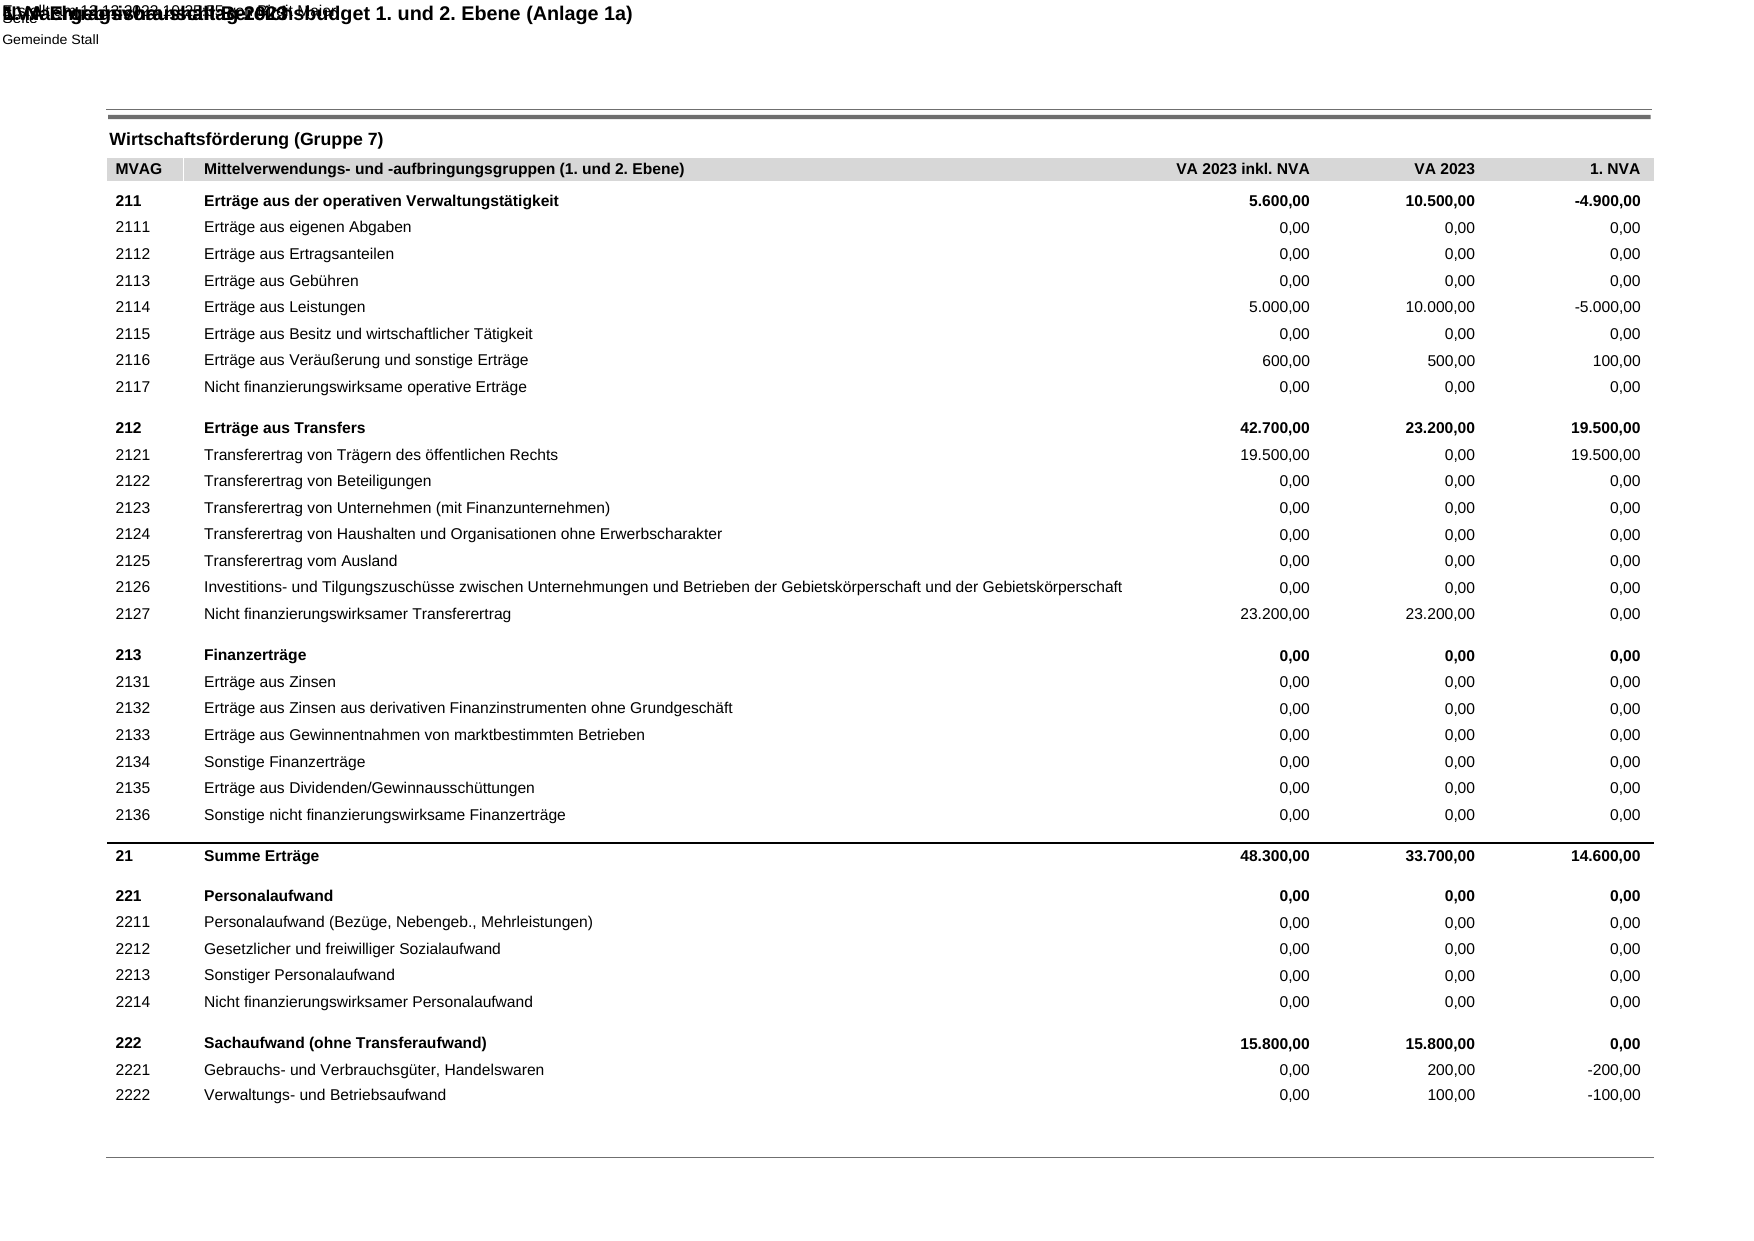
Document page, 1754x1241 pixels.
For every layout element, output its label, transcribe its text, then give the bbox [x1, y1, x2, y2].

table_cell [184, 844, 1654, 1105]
text Wirtschaftsförderung (Gruppe 7) [109, 129, 1668, 149]
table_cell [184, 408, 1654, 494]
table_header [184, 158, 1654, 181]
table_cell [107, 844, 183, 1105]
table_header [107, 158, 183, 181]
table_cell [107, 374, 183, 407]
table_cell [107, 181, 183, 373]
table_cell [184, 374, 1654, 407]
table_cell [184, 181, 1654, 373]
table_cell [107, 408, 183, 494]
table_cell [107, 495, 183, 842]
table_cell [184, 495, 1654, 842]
